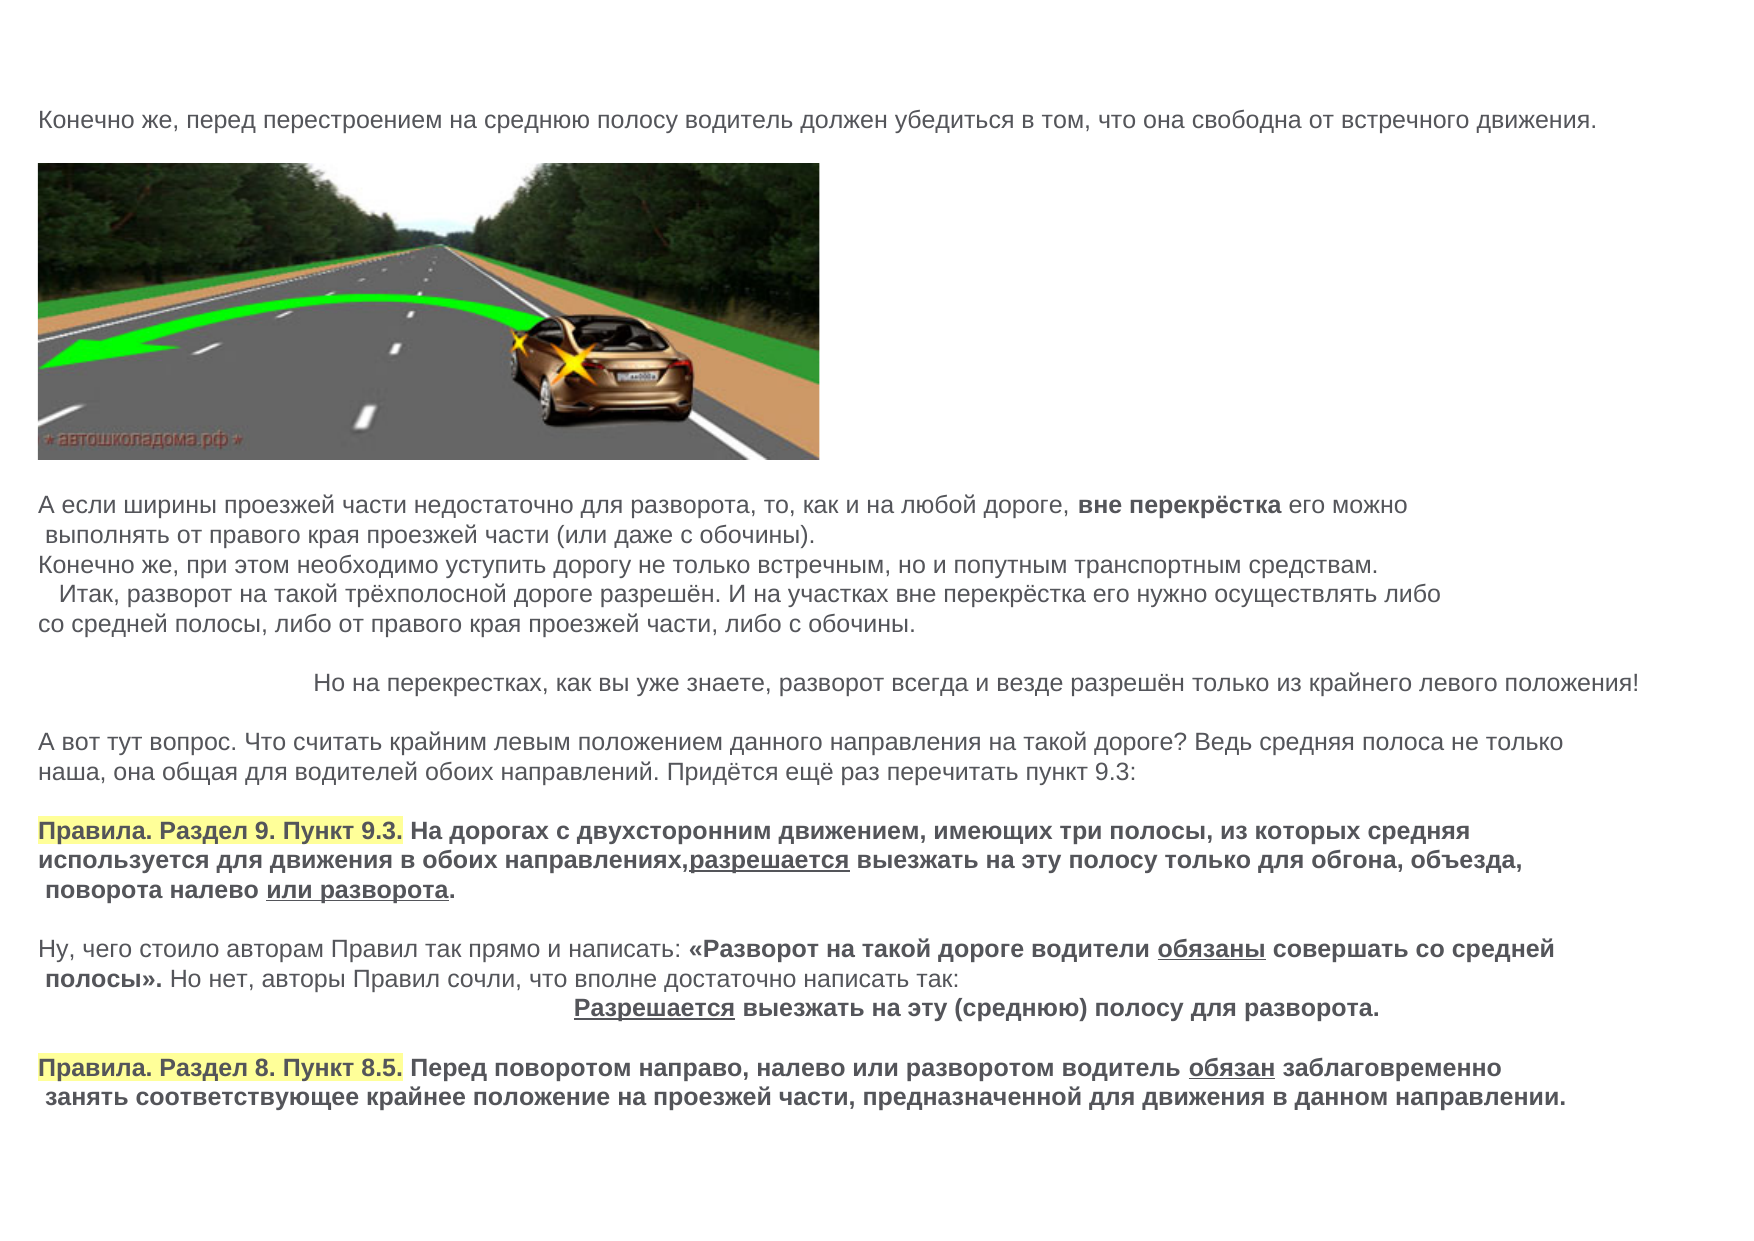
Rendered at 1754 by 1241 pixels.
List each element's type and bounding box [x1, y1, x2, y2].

picture [37, 163, 820, 460]
table_header [38, 75, 1754, 1140]
